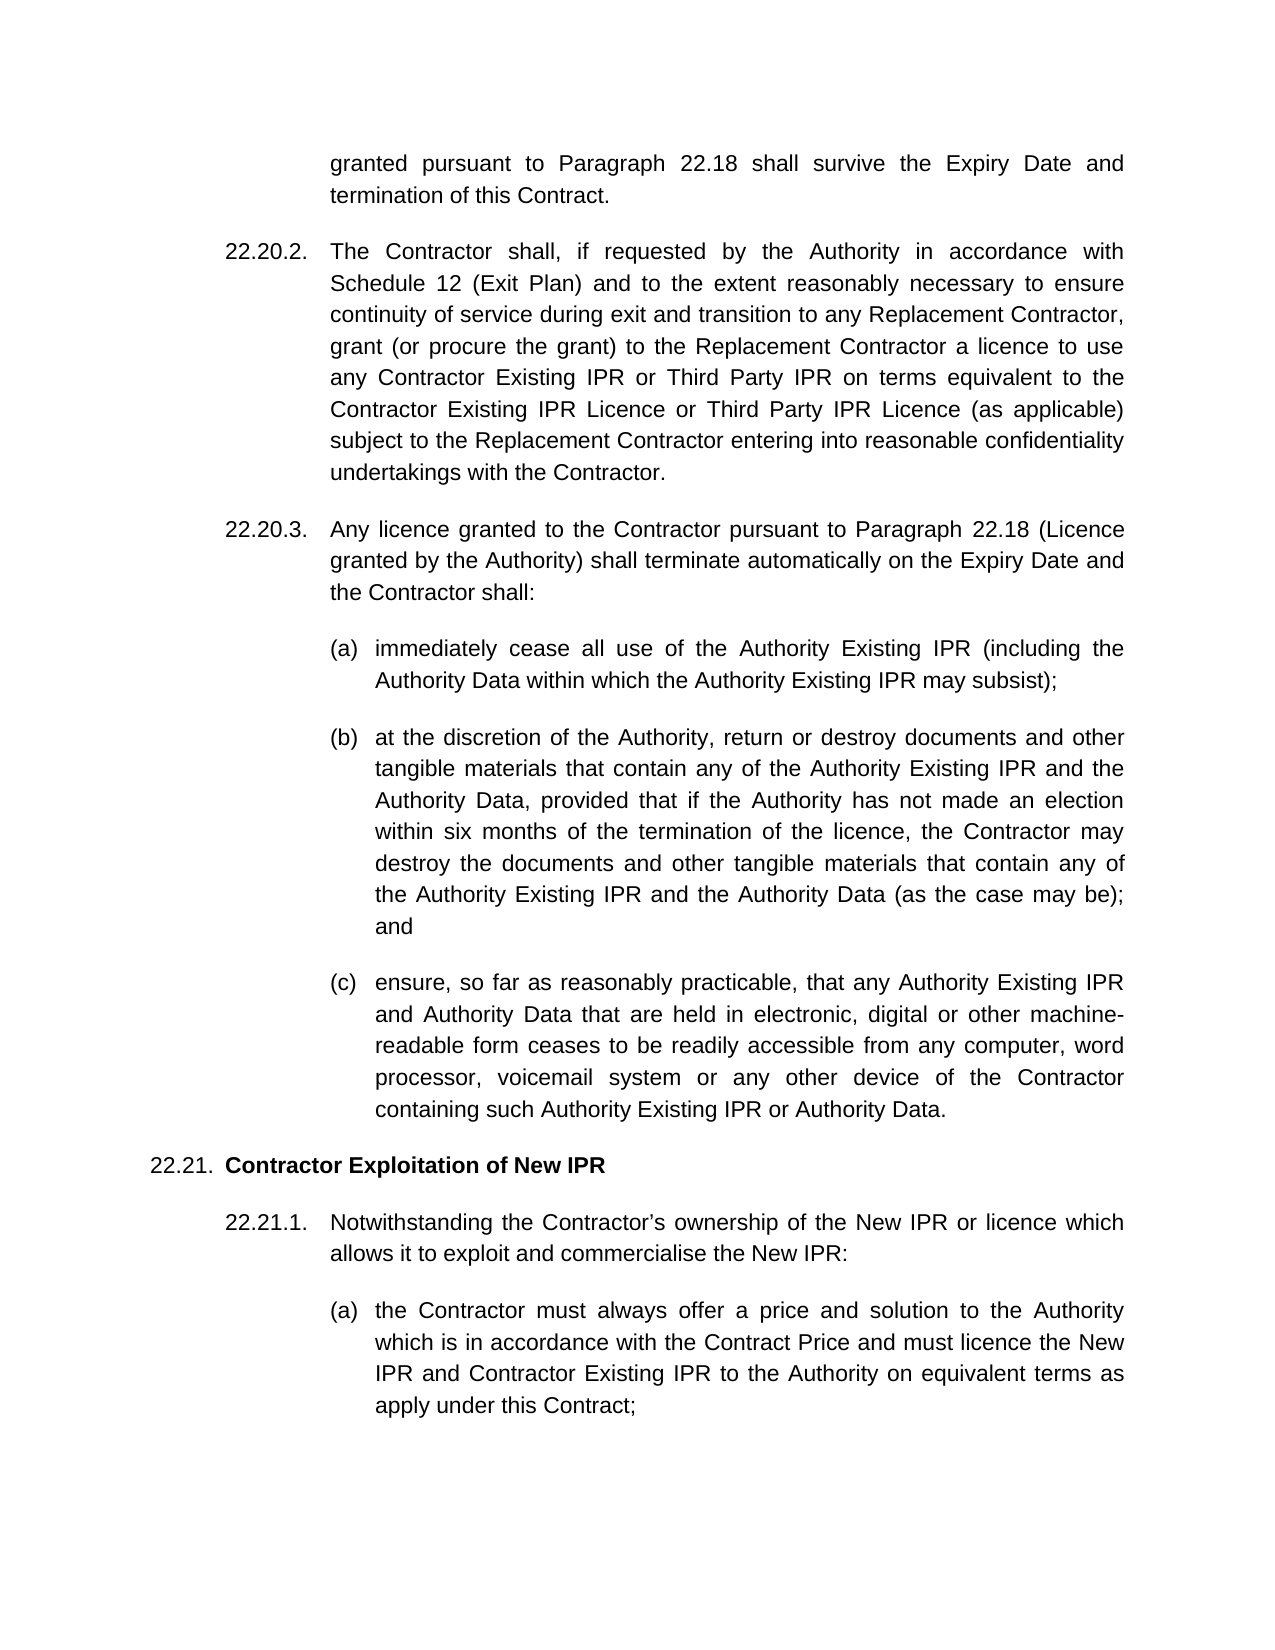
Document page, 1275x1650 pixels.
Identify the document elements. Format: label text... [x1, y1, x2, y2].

text ensure, so far as reasonably practicable, that any Authority Existing IPR and Authority Data that are held in electronic, digital or other machine-readable form ceases to be readily accessible from any computer, word processor, voicemail system or any other device of the Contractor containing such Authority Existing IPR or Authority Data. [330, 969, 1125, 1122]
text The Contractor shall, if requested by the Authority in accordance with Schedule 12 (Exit Plan) and to the extent reasonably necessary to ensure continuity of service during exit and transition to any Replacement Contractor, grant (or procure the grant) to the Replacement Contractor a licence to use any Contractor Existing IPR or Third Party IPR on terms equivalent to the Contractor Existing IPR Licence or Third Party IPR Licence (as applicable) subject to the Replacement Contractor entering into reasonable confidentiality undertakings with the Contractor. [225, 238, 1125, 485]
text the Contractor must always offer a price and solution to the Authority which is in accordance with the Contract Price and must licence the New IPR and Contractor Existing IPR to the Authority on equivalent terms as apply under this Contract; [330, 1297, 1125, 1418]
text Notwithstanding the Contractor’s ownership of the New IPR or licence which allows it to exploit and commercialise the New IPR: [225, 1209, 1125, 1267]
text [225, 150, 1125, 208]
text Any licence granted to the Contractor pursuant to Paragraph 17.18 (Licence granted by the Authority) shall terminate automatically on the Expiry Date and the Contractor shall: [225, 516, 1125, 605]
text Contractor Exploitation of New IPR [150, 1152, 1125, 1178]
text immediately cease all use of the Authority Existing IPR (including the Authority Data within which the Authority Existing IPR may subsist); [330, 635, 1125, 693]
text at the discretion of the Authority, return or destroy documents and other tangible materials that contain any of the Authority Existing IPR and the Authority Data, provided that if the Authority has not made an election within six months of the termination of the licence, the Contractor may destroy the documents and other tangible materials that contain any of the Authority Existing IPR and the Authority Data (as the case may be); and [330, 723, 1125, 939]
